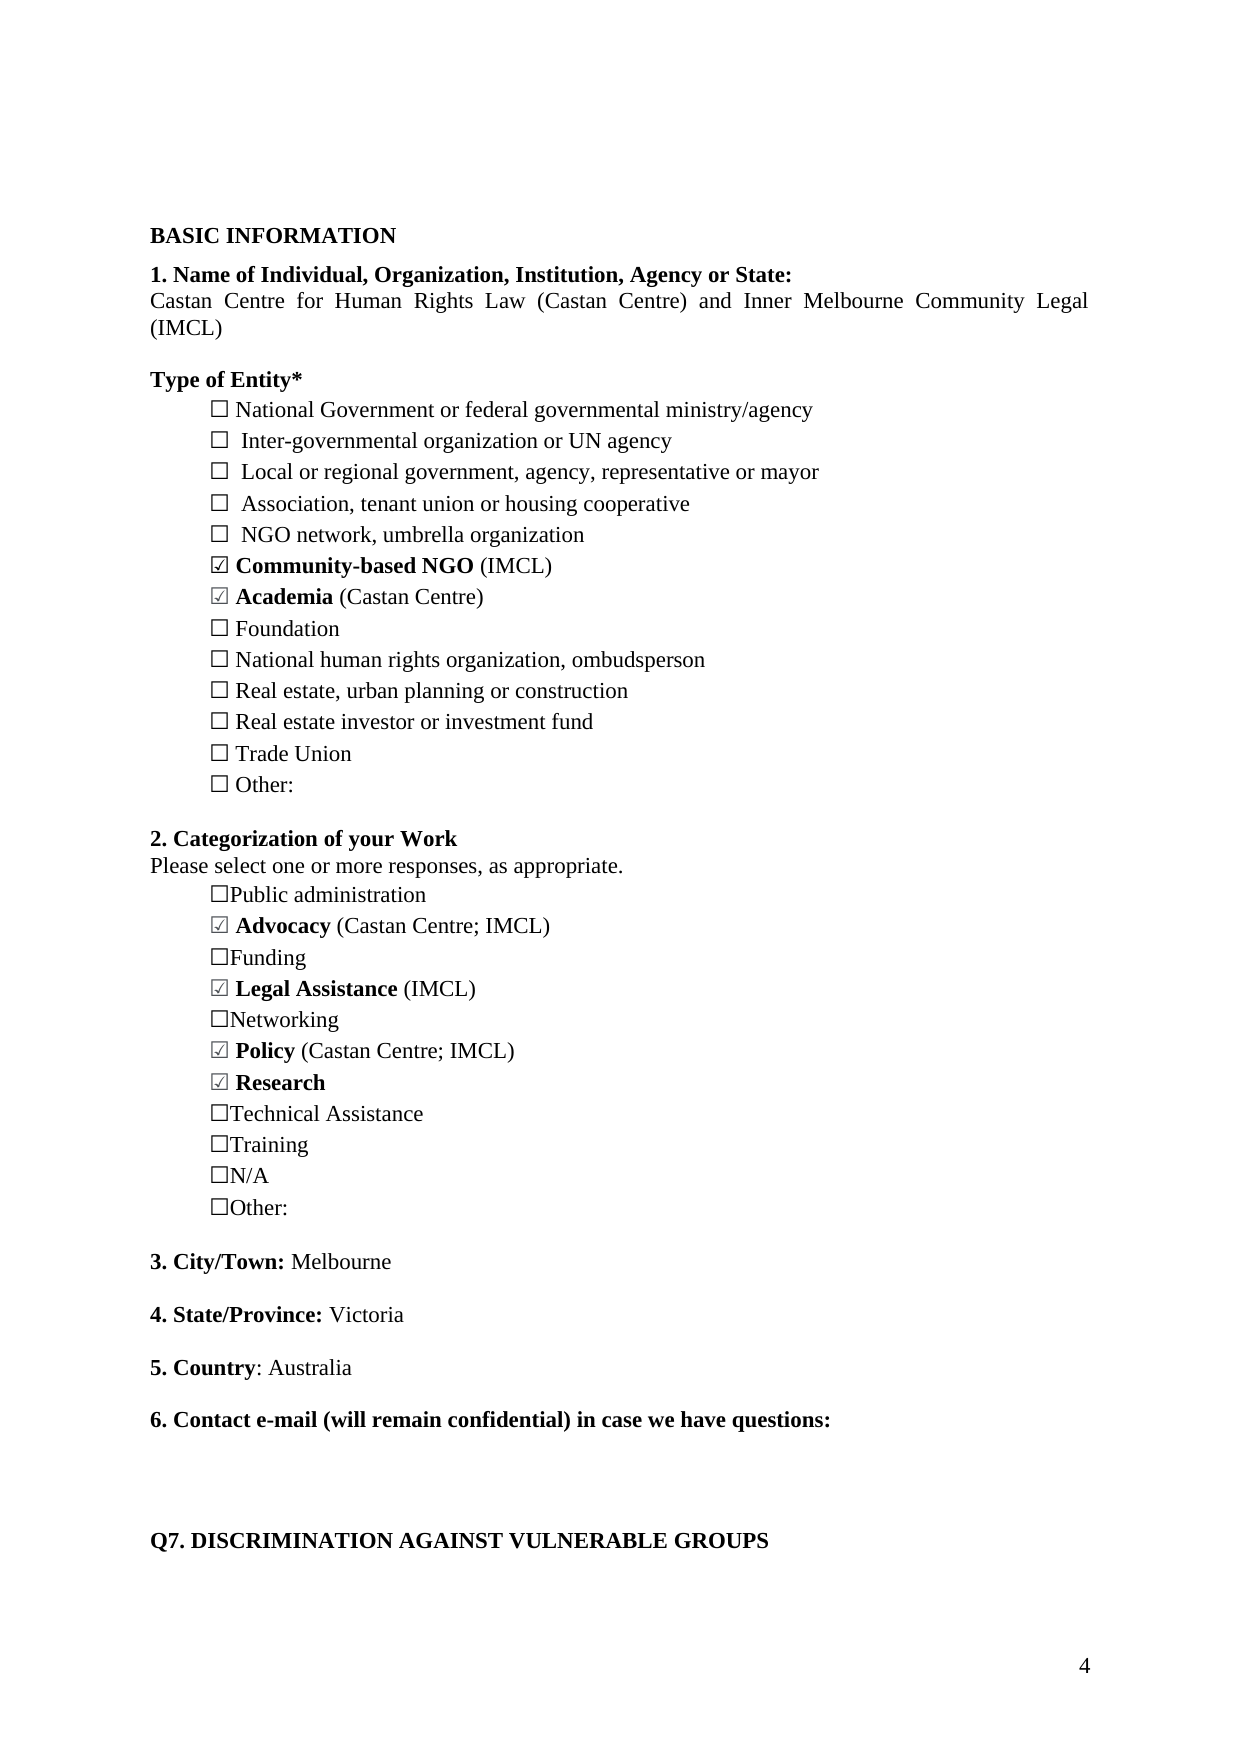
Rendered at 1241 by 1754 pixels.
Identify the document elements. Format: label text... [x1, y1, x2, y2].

text ☐ Trade Union [209, 736, 1090, 768]
text ☐ Real estate investor or investment fund [209, 705, 1090, 736]
text ☑ Community-based NGO (IMCL) [209, 549, 1090, 580]
text ☐ Association, tenant union or housing cooperative [209, 486, 1090, 518]
text ☑ Academia (Castan Centre) [209, 580, 1090, 611]
text ☐N/A [209, 1159, 1090, 1191]
text 3. City/Town: Melbourne [150, 1248, 1090, 1274]
text Castan Centre for Human Rights Law (Castan Centre) and Inner Melbourne Community Legal (IMCL) [150, 287, 1090, 340]
text ☐ National human rights organization, ombudsperson [209, 643, 1090, 674]
text ☑ Advocacy (Castan Centre; IMCL) [209, 909, 1090, 941]
text ☐ Other: [209, 768, 1090, 799]
text ☐ Foundation [209, 611, 1090, 643]
text ☐ National Government or federal governmental ministry/agency [209, 393, 1090, 424]
text ☑ Legal Assistance (IMCL) [209, 972, 1090, 1003]
text ☐Other: [209, 1191, 1090, 1222]
text ☐Training [209, 1128, 1090, 1159]
text ☐ Local or regional government, agency, representative or mayor [209, 455, 1090, 486]
text 4. State/Province: Victoria [150, 1301, 1090, 1327]
text 5. Country: Australia [150, 1353, 1090, 1380]
text 6. Contact e-mail (will remain confidential) in case we have questions: [150, 1406, 1090, 1433]
text 1. Name of Individual, Organization, Institution, Agency or State: [150, 261, 1090, 287]
text ☐ NGO network, umbrella organization [209, 518, 1090, 549]
text ☑ Research [209, 1066, 1090, 1097]
text ☐Public administration [209, 878, 1090, 909]
text ☐ Real estate, urban planning or construction [209, 674, 1090, 705]
subtitle Q7. DISCRIMINATION AGAINST VULNERABLE GROUPS [150, 1527, 1090, 1553]
subtitle BASIC INFORMATION [150, 222, 1090, 248]
text ☑ Policy (Castan Centre; IMCL) [209, 1034, 1090, 1066]
text ☐Technical Assistance [209, 1097, 1090, 1128]
text ☐Networking [209, 1003, 1090, 1034]
text Please select one or more responses, as appropriate. [150, 852, 1090, 878]
text ☐ Inter-governmental organization or UN agency [209, 424, 1090, 455]
text ☐Funding [209, 941, 1090, 972]
